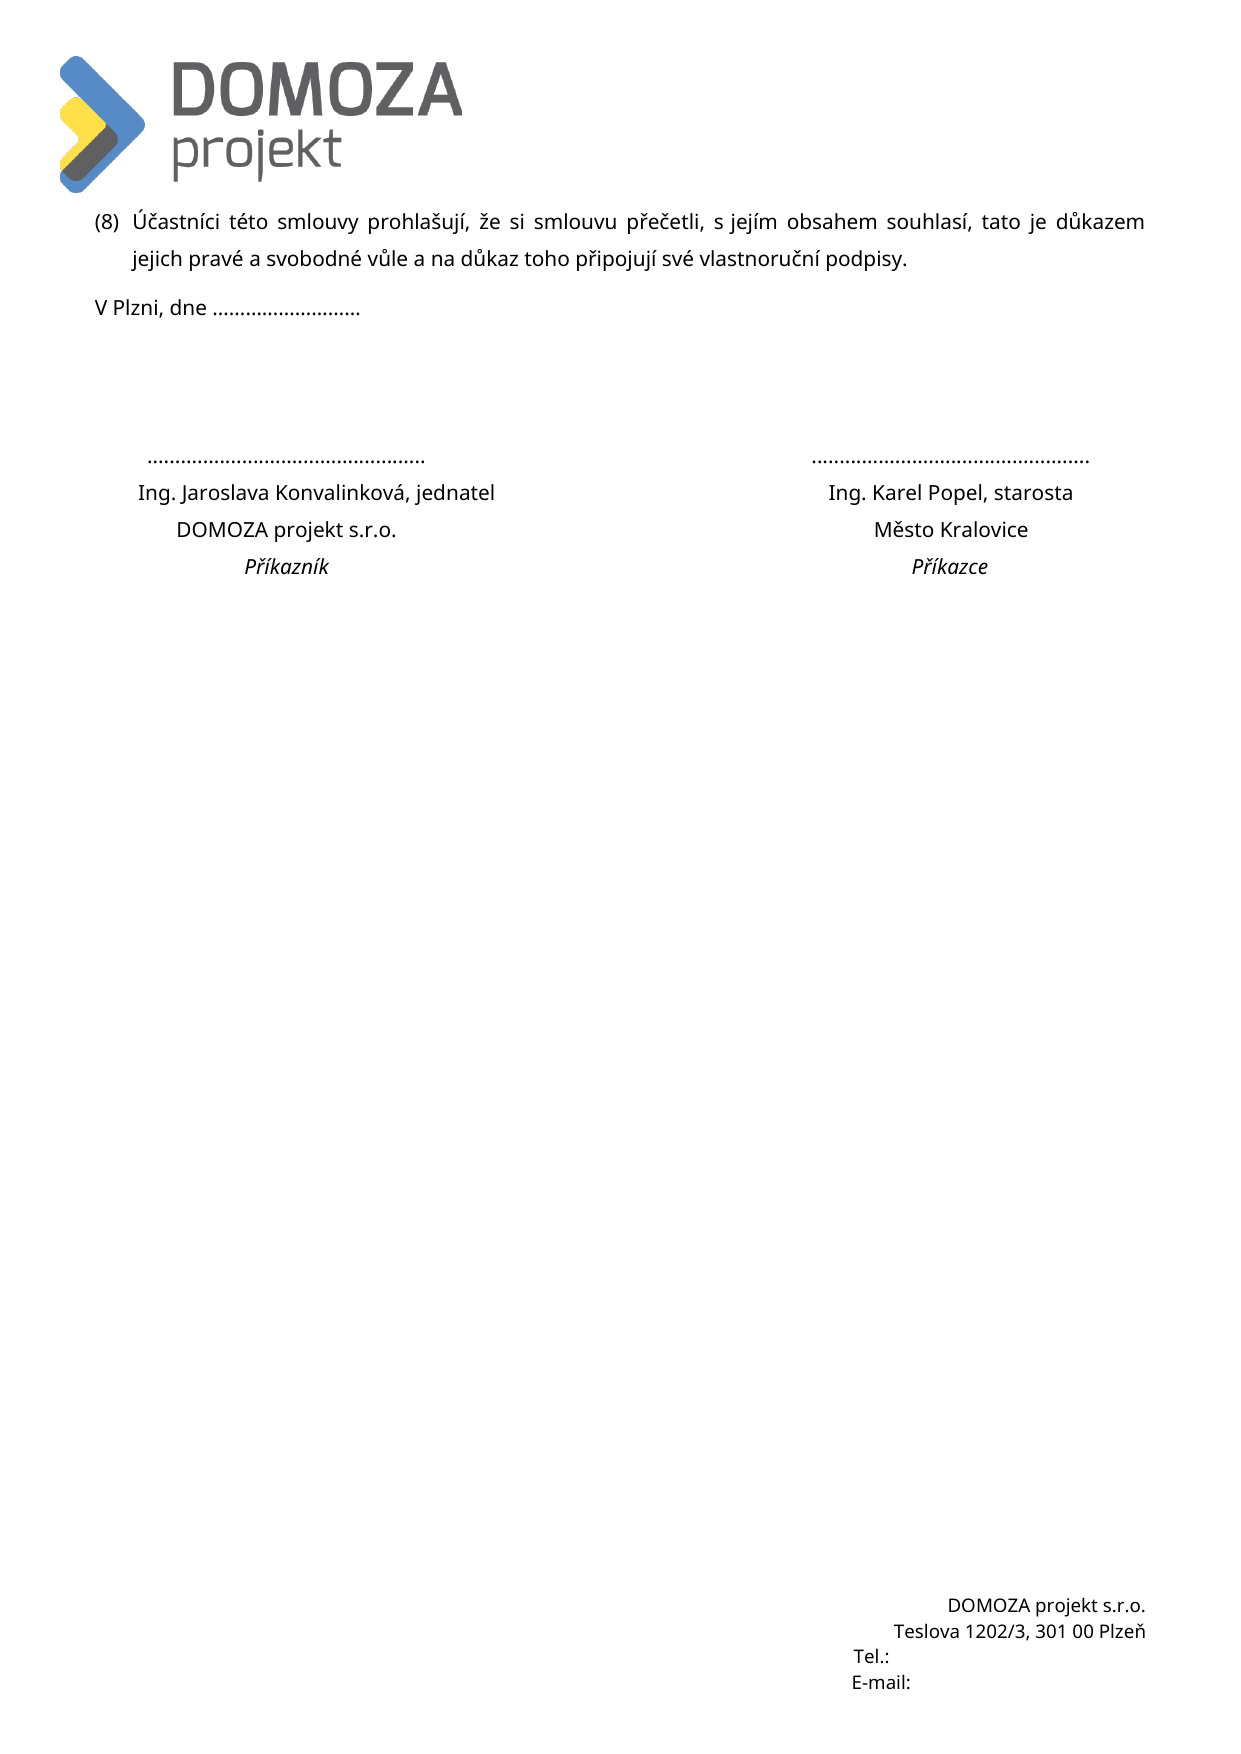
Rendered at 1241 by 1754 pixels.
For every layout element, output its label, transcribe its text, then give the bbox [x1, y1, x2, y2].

text DOMOZA projekt s.r.o. Město Kralovice [94, 515, 1146, 543]
picture [59, 56, 463, 193]
list Účastníci této smlouvy prohlašují, že si smlouvu přečetli, s jejím obsahem souhlasí, tato je důkazem jejich pravé a svobodné vůle a na důkaz toho připojují své vlastnoruční podpisy. [94, 207, 1146, 272]
text Příkazník Příkazce [94, 552, 1146, 580]
text .................................................. .................................................. [94, 441, 1146, 469]
text Ing. Jaroslava Konvalinková, jednatel Ing. Karel Popel, starosta [94, 478, 1146, 506]
text V Plzni, dne ……………………… [94, 293, 1146, 321]
